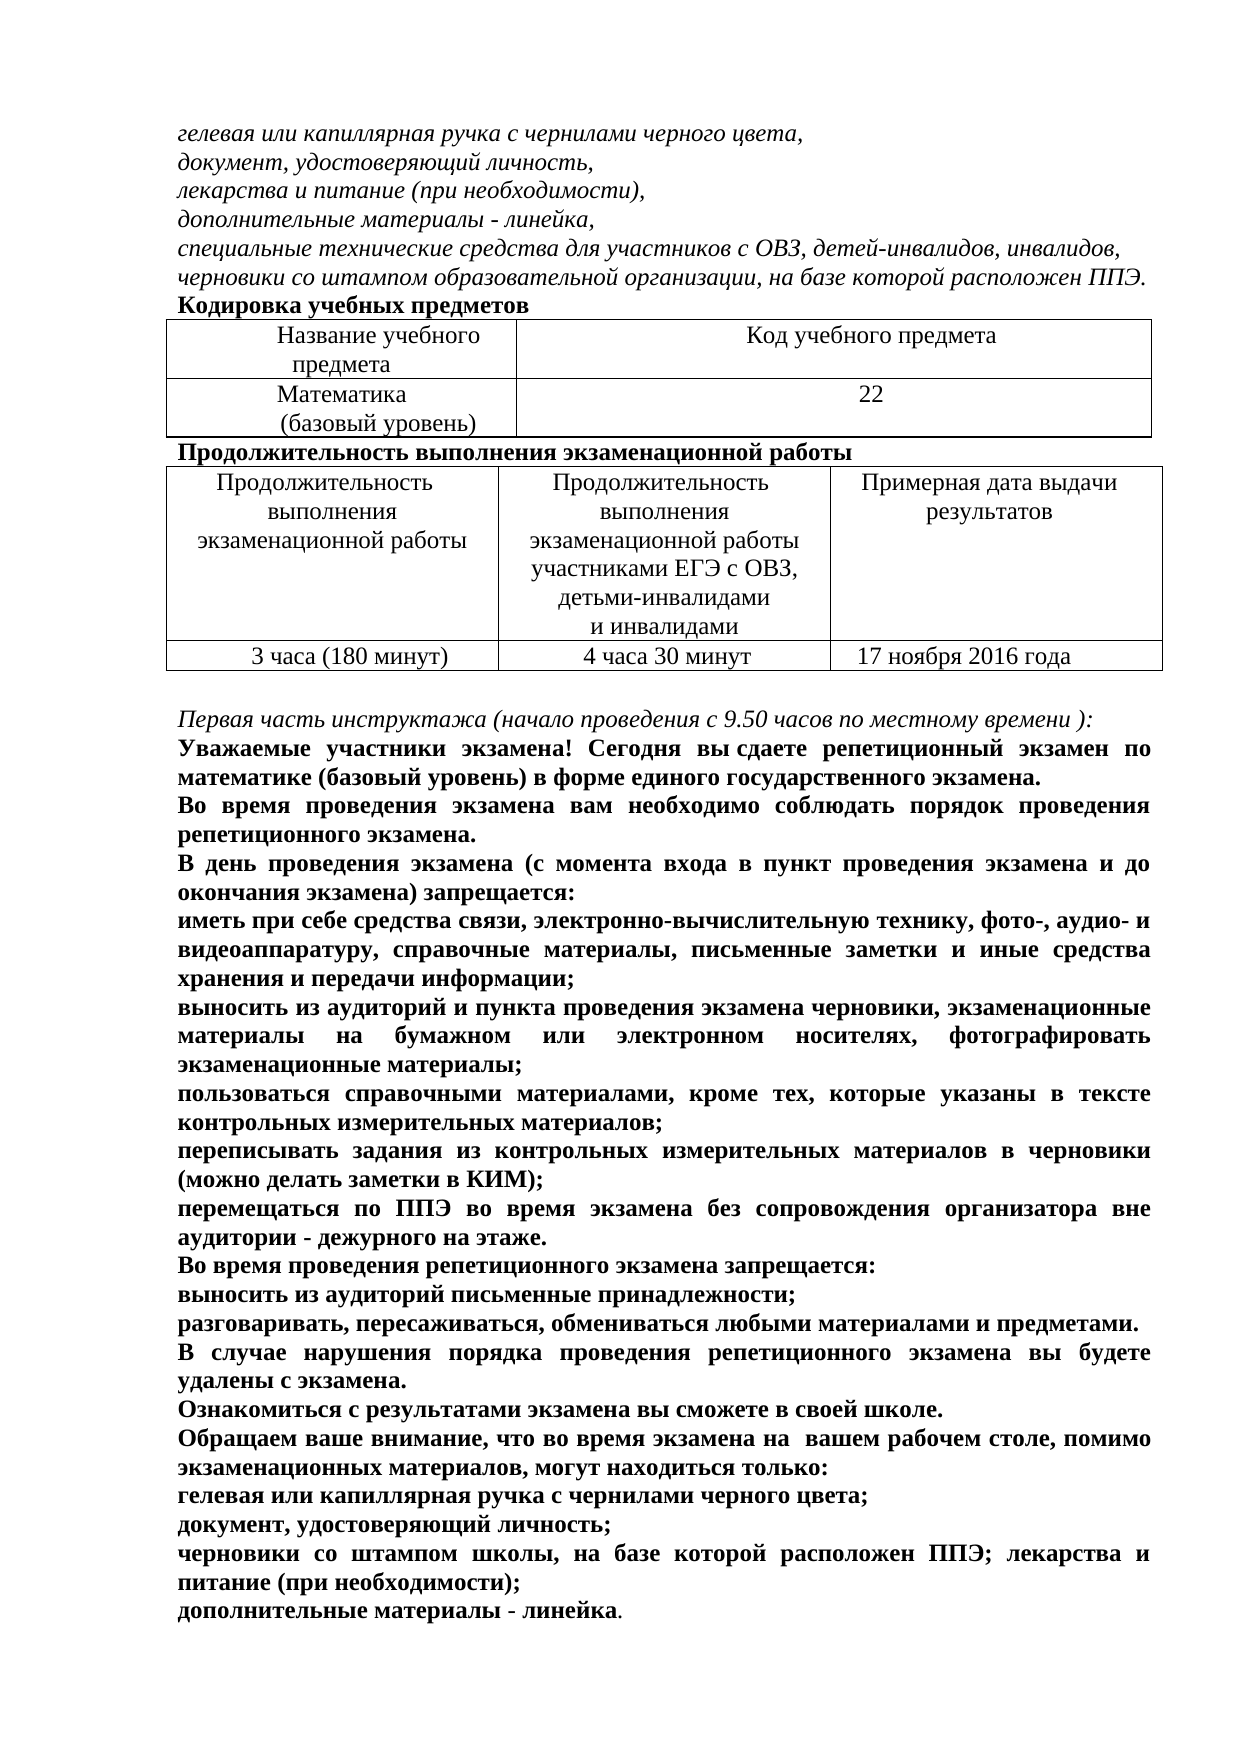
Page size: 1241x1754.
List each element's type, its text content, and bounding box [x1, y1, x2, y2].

text выносить из аудиторий и пункта проведения экзамена черновики, экзаменационные материалы на бумажном или электронном носителях, фотографировать экзаменационные материалы; [177, 992, 1152, 1078]
table_cell 22 [517, 379, 1151, 436]
text дополнительные материалы - линейка, [177, 204, 1152, 233]
table_cell 4 часа 30 минут [499, 641, 830, 669]
text Продолжительность выполнения экзаменационной работы [177, 438, 1152, 466]
table_cell 17 ноября 2016 года [831, 641, 1162, 669]
text черновики со штампом школы, на базе которой расположен ППЭ; лекарства и питание (при необходимости); [177, 1538, 1152, 1595]
text гелевая или капиллярная ручка с чернилами черного цвета; [177, 1480, 1152, 1509]
table_cell Математика (базовый уровень) [167, 379, 516, 436]
text выносить из аудиторий письменные принадлежности; [177, 1279, 1152, 1308]
text дополнительные материалы - линейка. [177, 1595, 1152, 1624]
text пользоваться справочными материалами, кроме тех, которые указаны в тексте контрольных измерительных материалов; [177, 1078, 1152, 1135]
text перемещаться по ППЭ во время экзамена без сопровождения организатора вне аудитории - дежурного на этаже. [177, 1193, 1152, 1250]
text документ, удостоверяющий личность, [177, 147, 1152, 176]
table_cell 3 часа (180 минут) [167, 641, 498, 669]
text лекарства и питание (при необходимости), [177, 176, 1152, 204]
table_header Продолжительность выполнения экзаменационной работы [167, 467, 498, 640]
text специальные технические средства для участников с ОВЗ, детей-инвалидов, инвалидов, [177, 233, 1152, 262]
table_header Продолжительность выполнения экзаменационной работы участниками ЕГЭ с ОВЗ, детьми-инвалидами и инвалидами [499, 467, 830, 640]
text Во время проведения экзамена вам необходимо соблюдать порядок проведения репетиционного экзамена. [177, 790, 1152, 848]
table_header Код учебного предмета [517, 320, 1151, 378]
text переписывать задания из контрольных измерительных материалов в черновики (можно делать заметки в КИМ); [177, 1135, 1152, 1193]
text черновики со штампом образовательной организации, на базе которой расположен ППЭ. [177, 262, 1152, 291]
text Первая часть инструктажа (начало проведения с 9.50 часов по местному времени ): [177, 704, 1152, 733]
text Обращаем ваше внимание, что во время экзамена на вашем рабочем столе, помимо экзаменационных материалов, могут находиться только: [177, 1423, 1152, 1480]
text Кодировка учебных предметов [177, 291, 1152, 319]
text иметь при себе средства связи, электронно-вычислительную технику, фото-, аудио- и видеоаппаратуру, справочные материалы, письменные заметки и иные средства хранения и передачи информации; [177, 905, 1152, 992]
text документ, удостоверяющий личность; [177, 1509, 1152, 1538]
text Уважаемые участники экзамена! Сегодня вы сдаете репетиционный экзамен по математике (базовый уровень) в форме единого государственного экзамена. [177, 733, 1152, 790]
table_header Название учебного предмета [167, 320, 516, 378]
text Во время проведения репетиционного экзамена запрещается: [177, 1250, 1152, 1279]
text гелевая или капиллярная ручка с чернилами черного цвета, [177, 118, 1152, 147]
text В день проведения экзамена (с момента входа в пункт проведения экзамена и до окончания экзамена) запрещается: [177, 848, 1152, 905]
text В случае нарушения порядка проведения репетиционного экзамена вы будете удалены с экзамена. [177, 1337, 1152, 1394]
text разговаривать, пересаживаться, обмениваться любыми материалами и предметами. [177, 1308, 1152, 1337]
text Ознакомиться с результатами экзамена вы сможете в своей школе. [177, 1394, 1152, 1423]
table_header Примерная дата выдачи результатов [831, 467, 1162, 640]
